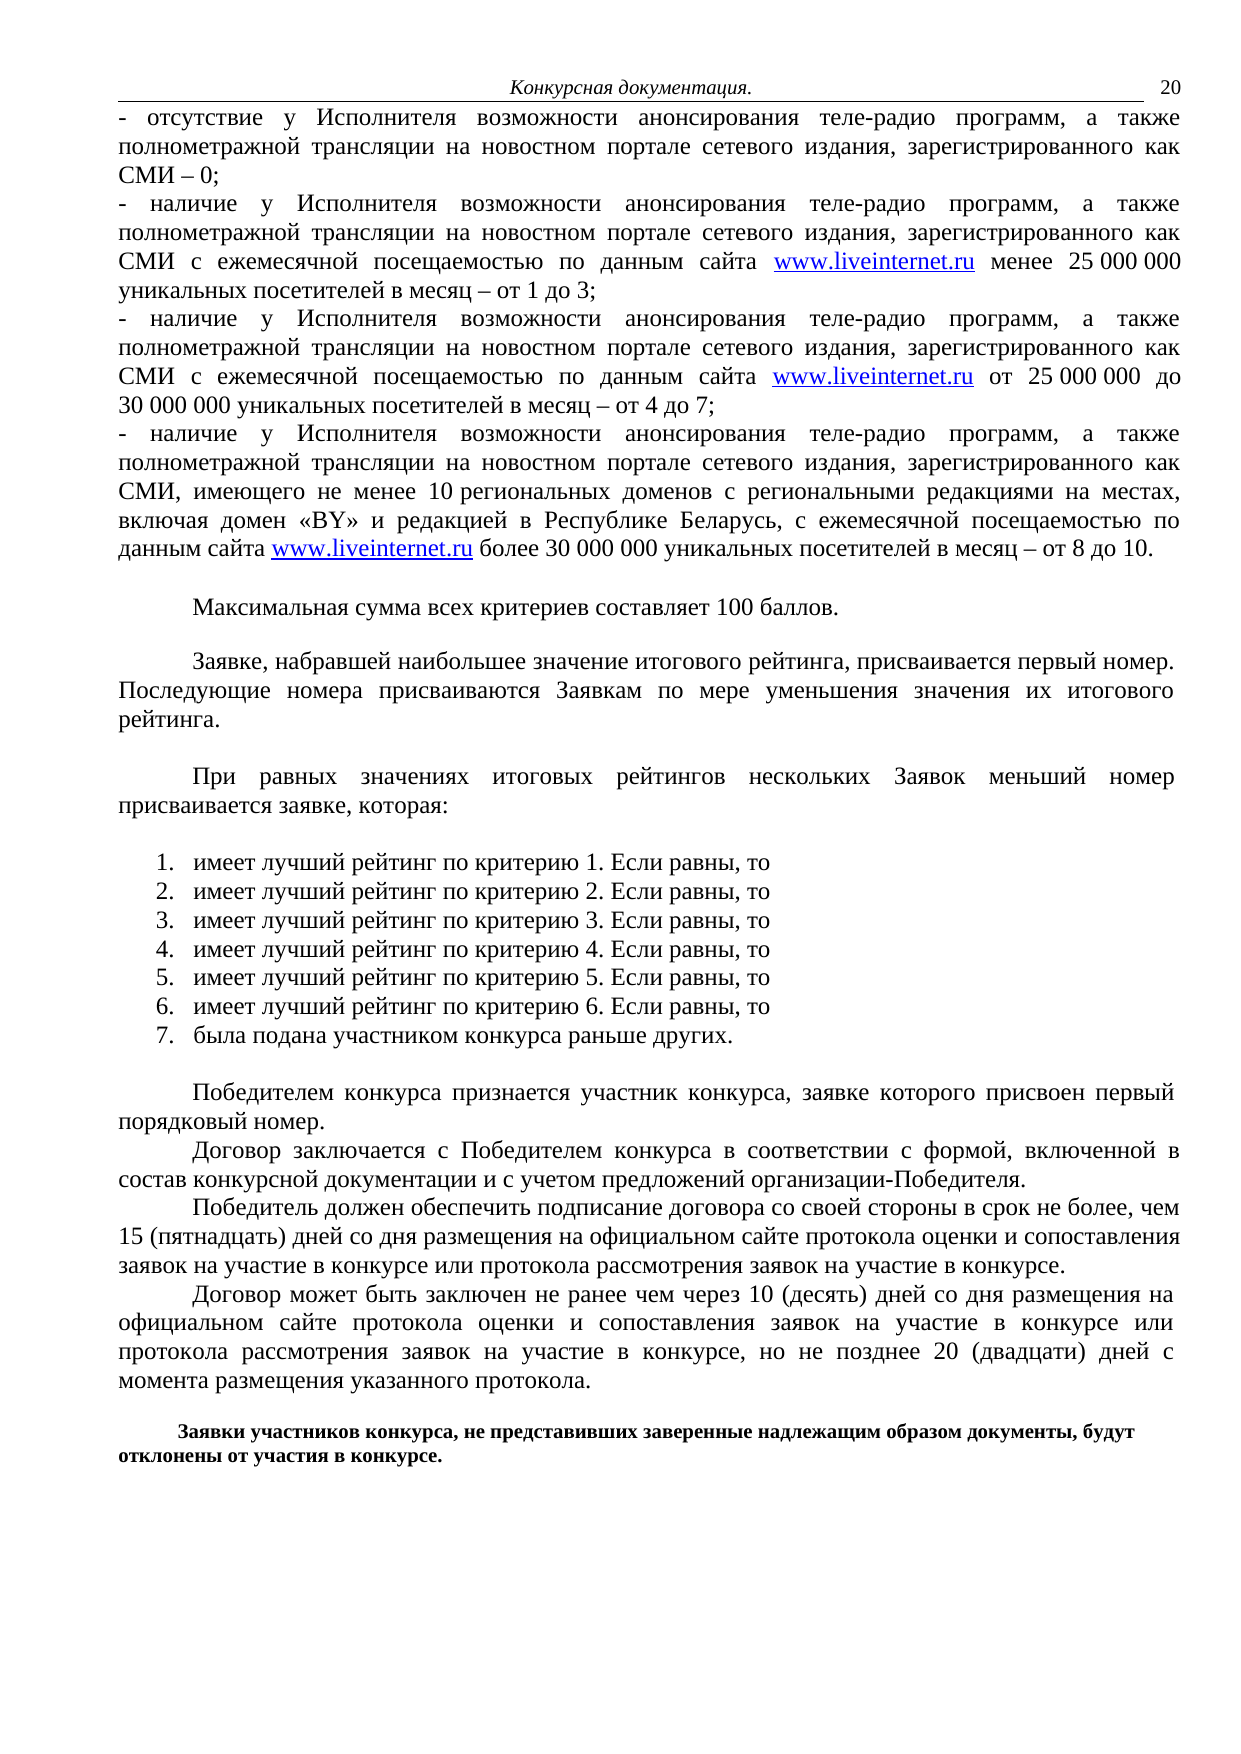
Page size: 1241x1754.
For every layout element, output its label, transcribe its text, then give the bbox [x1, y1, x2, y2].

text - наличие у Исполнителя возможности анонсирования теле-радио программ, а также полнометражной трансляции на новостном портале сетевого издания, зарегистрированного как СМИ с ежемесячной посещаемостью по данным сайта www.liveinternet.ru от 25 000 000 до 30 000 000 уникальных посетителей в месяц – от 4 до 7; [118, 303, 1181, 418]
text - отсутствие у Исполнителя возможности анонсирования теле-радио программ, а также полнометражной трансляции на новостном портале сетевого издания, зарегистрированного как СМИ – 0; [118, 102, 1181, 188]
text Договор заключается с Победителем конкурса в соответствии с формой, включенной в состав конкурсной документации и с учетом предложений организации-Победителя. [118, 1135, 1181, 1192]
text - наличие у Исполнителя возможности анонсирования теле-радио программ, а также полнометражной трансляции на новостном портале сетевого издания, зарегистрированного как СМИ, имеющего не менее 10 региональных доменов с региональными редакциями на местах, включая домен «BY» и редакцией в Республике Беларусь, с ежемесячной посещаемостью по данным сайта www.liveinternet.ru более 30 000 000 уникальных посетителей в месяц – от 8 до 10. [118, 418, 1181, 562]
text Договор может быть заключен не ранее чем через 10 (десять) дней со дня размещения на официальном сайте протокола оценки и сопоставления заявок на участие в конкурсе или протокола рассмотрения заявок на участие в конкурсе, но не позднее 20 (двадцати) дней с момента размещения указанного протокола. [118, 1279, 1175, 1394]
list была подана участником конкурса раньше других. [156, 1020, 1169, 1049]
text Максимальная сумма всех критериев составляет 100 баллов. [118, 592, 1175, 621]
list имеет лучший рейтинг по критерию 6. Если равны, то [156, 991, 1169, 1020]
text При равных значениях итоговых рейтингов нескольких Заявок меньший номер присваивается заявке, которая: [118, 761, 1175, 819]
text Заявке, набравшей наибольшее значение итогового рейтинга, присваивается первый номер. Последующие номера присваиваются Заявкам по мере уменьшения значения их итогового рейтинга. [118, 646, 1175, 732]
list имеет лучший рейтинг по критерию 5. Если равны, то [156, 962, 1169, 991]
text Победитель должен обеспечить подписание договора со своей стороны в срок не более, чем 15 (пятнадцать) дней со дня размещения на официальном сайте протокола оценки и сопоставления заявок на участие в конкурсе или протокола рассмотрения заявок на участие в конкурсе. [118, 1192, 1181, 1279]
list имеет лучший рейтинг по критерию 3. Если равны, то [156, 905, 1169, 934]
text Победителем конкурса признается участник конкурса, заявке которого присвоен первый порядковый номер. [118, 1077, 1175, 1135]
list имеет лучший рейтинг по критерию 4. Если равны, то [156, 934, 1169, 962]
list имеет лучший рейтинг по критерию 1. Если равны, то [156, 847, 1169, 876]
text - наличие у Исполнителя возможности анонсирования теле-радио программ, а также полнометражной трансляции на новостном портале сетевого издания, зарегистрированного как СМИ с ежемесячной посещаемостью по данным сайта www.liveinternet.ru менее 25 000 000 уникальных посетителей в месяц – от 1 до 3; [118, 188, 1181, 303]
text Заявки участников конкурса, не представивших заверенные надлежащим образом документы, будут отклонены от участия в конкурсе. [118, 1419, 1181, 1467]
list имеет лучший рейтинг по критерию 2. Если равны, то [156, 876, 1169, 905]
